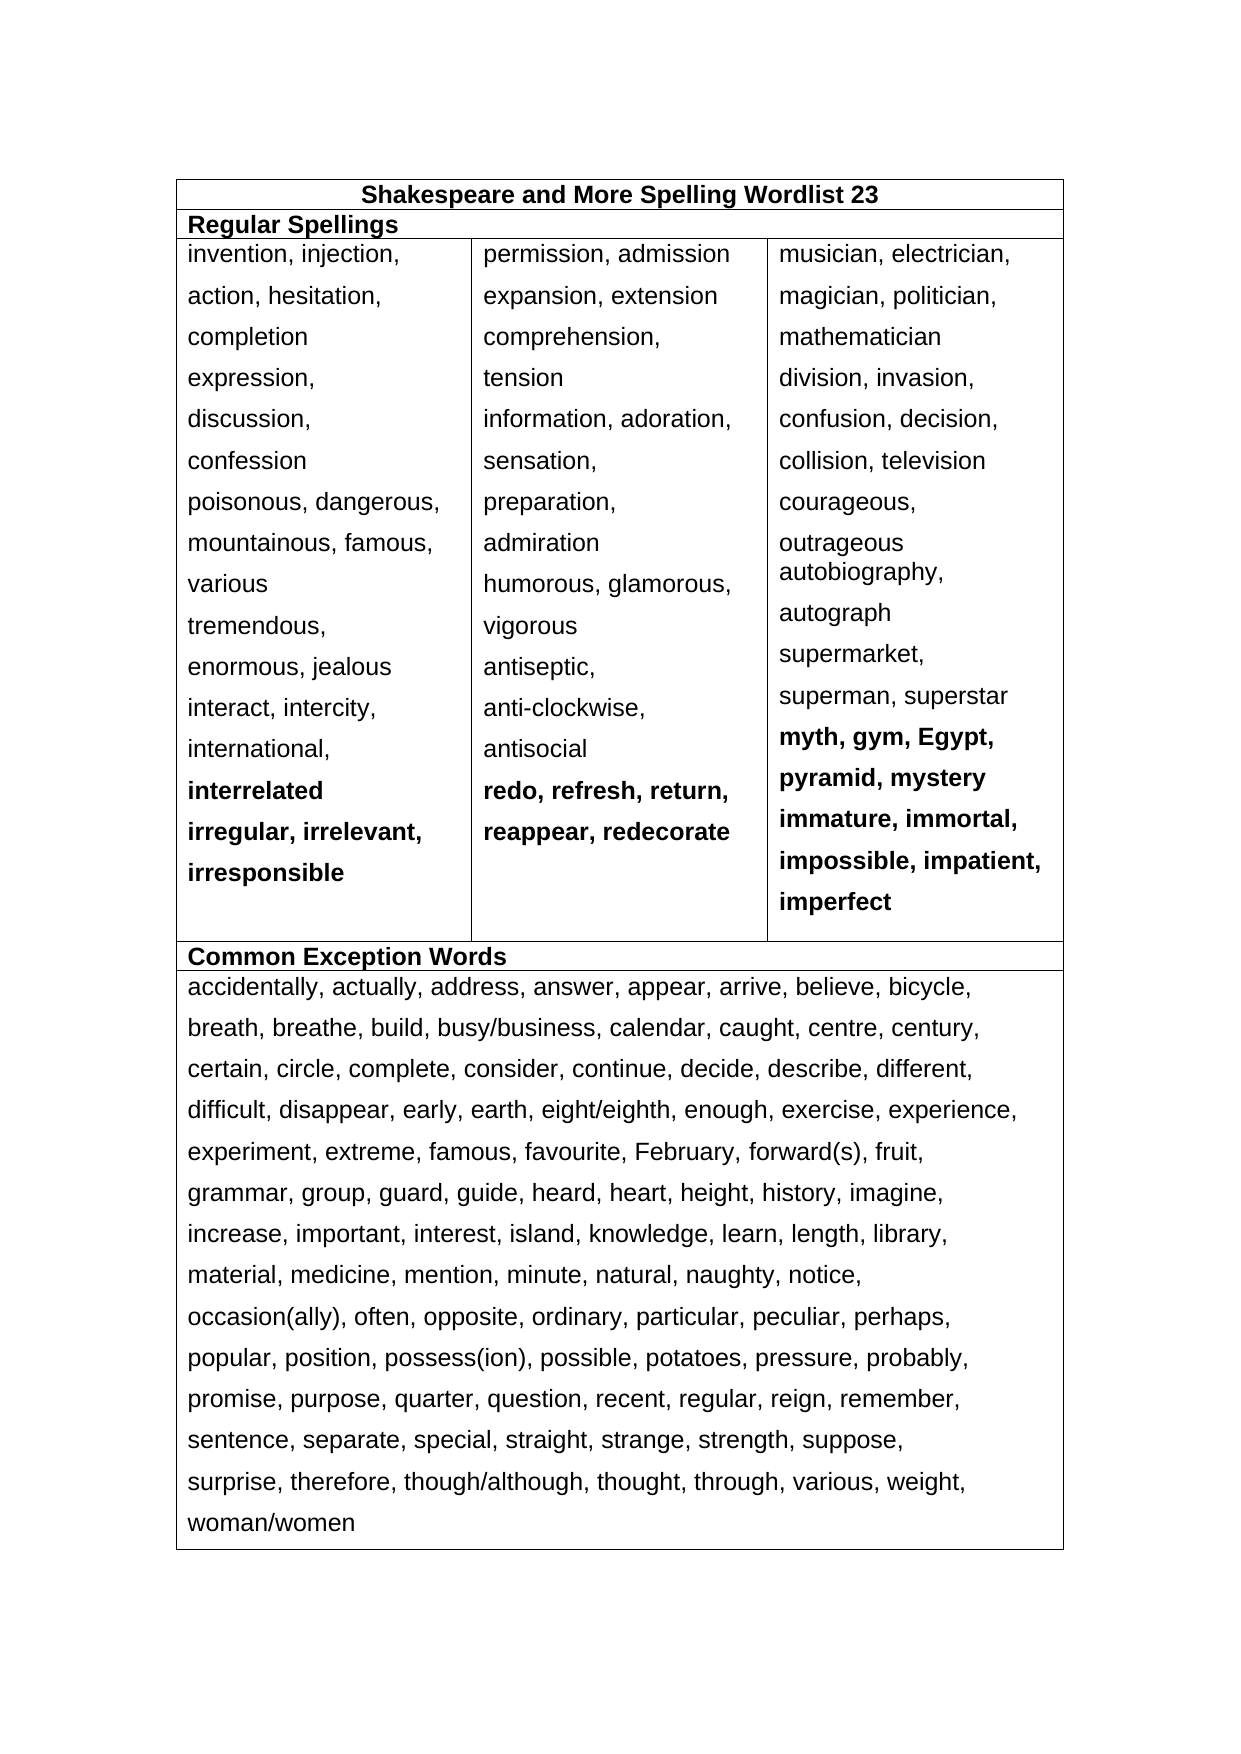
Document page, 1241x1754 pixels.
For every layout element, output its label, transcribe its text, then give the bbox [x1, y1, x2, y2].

table_cell Regular Spellings [177, 210, 1063, 238]
table_cell accidentally, actually, address, answer, appear, arrive, believe, bicycle, breath, breathe, build, busy/business, calendar, caught, centre, century, certain, circle, complete, consider, continue, decide, describe, different, difficult, disappear, early, earth, eight/eighth, enough, exercise, experience, experiment, extreme, famous, favourite, February, forward(s), fruit, grammar, group, guard, guide, heard, heart, height, history, imagine, increase, important, interest, island, knowledge, learn, length, library, material, medicine, mention, minute, natural, naughty, notice, occasion(ally), often, opposite, ordinary, particular, peculiar, perhaps, popular, position, possess(ion), possible, potatoes, pressure, probably, promise, purpose, quarter, question, recent, regular, reign, remember, sentence, separate, special, straight, strange, strength, suppose, surprise, therefore, though/although, thought, through, various, weight, woman/women [177, 971, 1063, 1549]
table_cell Common Exception Words [177, 942, 1063, 970]
table_cell invention, injection, action, hesitation, completion expression, discussion, confession poisonous, dangerous, mountainous, famous, various tremendous, enormous, jealous interact, intercity, international, interrelated irregular, irrelevant, irresponsible [177, 239, 471, 941]
table_cell permission, admission expansion, extension comprehension, tension information, adoration, sensation, preparation, admiration humorous, glamorous, vigorous antiseptic, anti-clockwise, antisocial redo, refresh, return, reappear, redecorate [472, 239, 767, 941]
table_cell musician, electrician, magician, politician, mathematician division, invasion, confusion, decision, collision, television courageous, outrageous autobiography, autograph supermarket, superman, superstar myth, gym, Egypt, pyramid, mystery immature, immortal, impossible, impatient, imperfect [768, 239, 1063, 941]
table_header Shakespeare and More Spelling Wordlist 23 [177, 180, 1063, 208]
